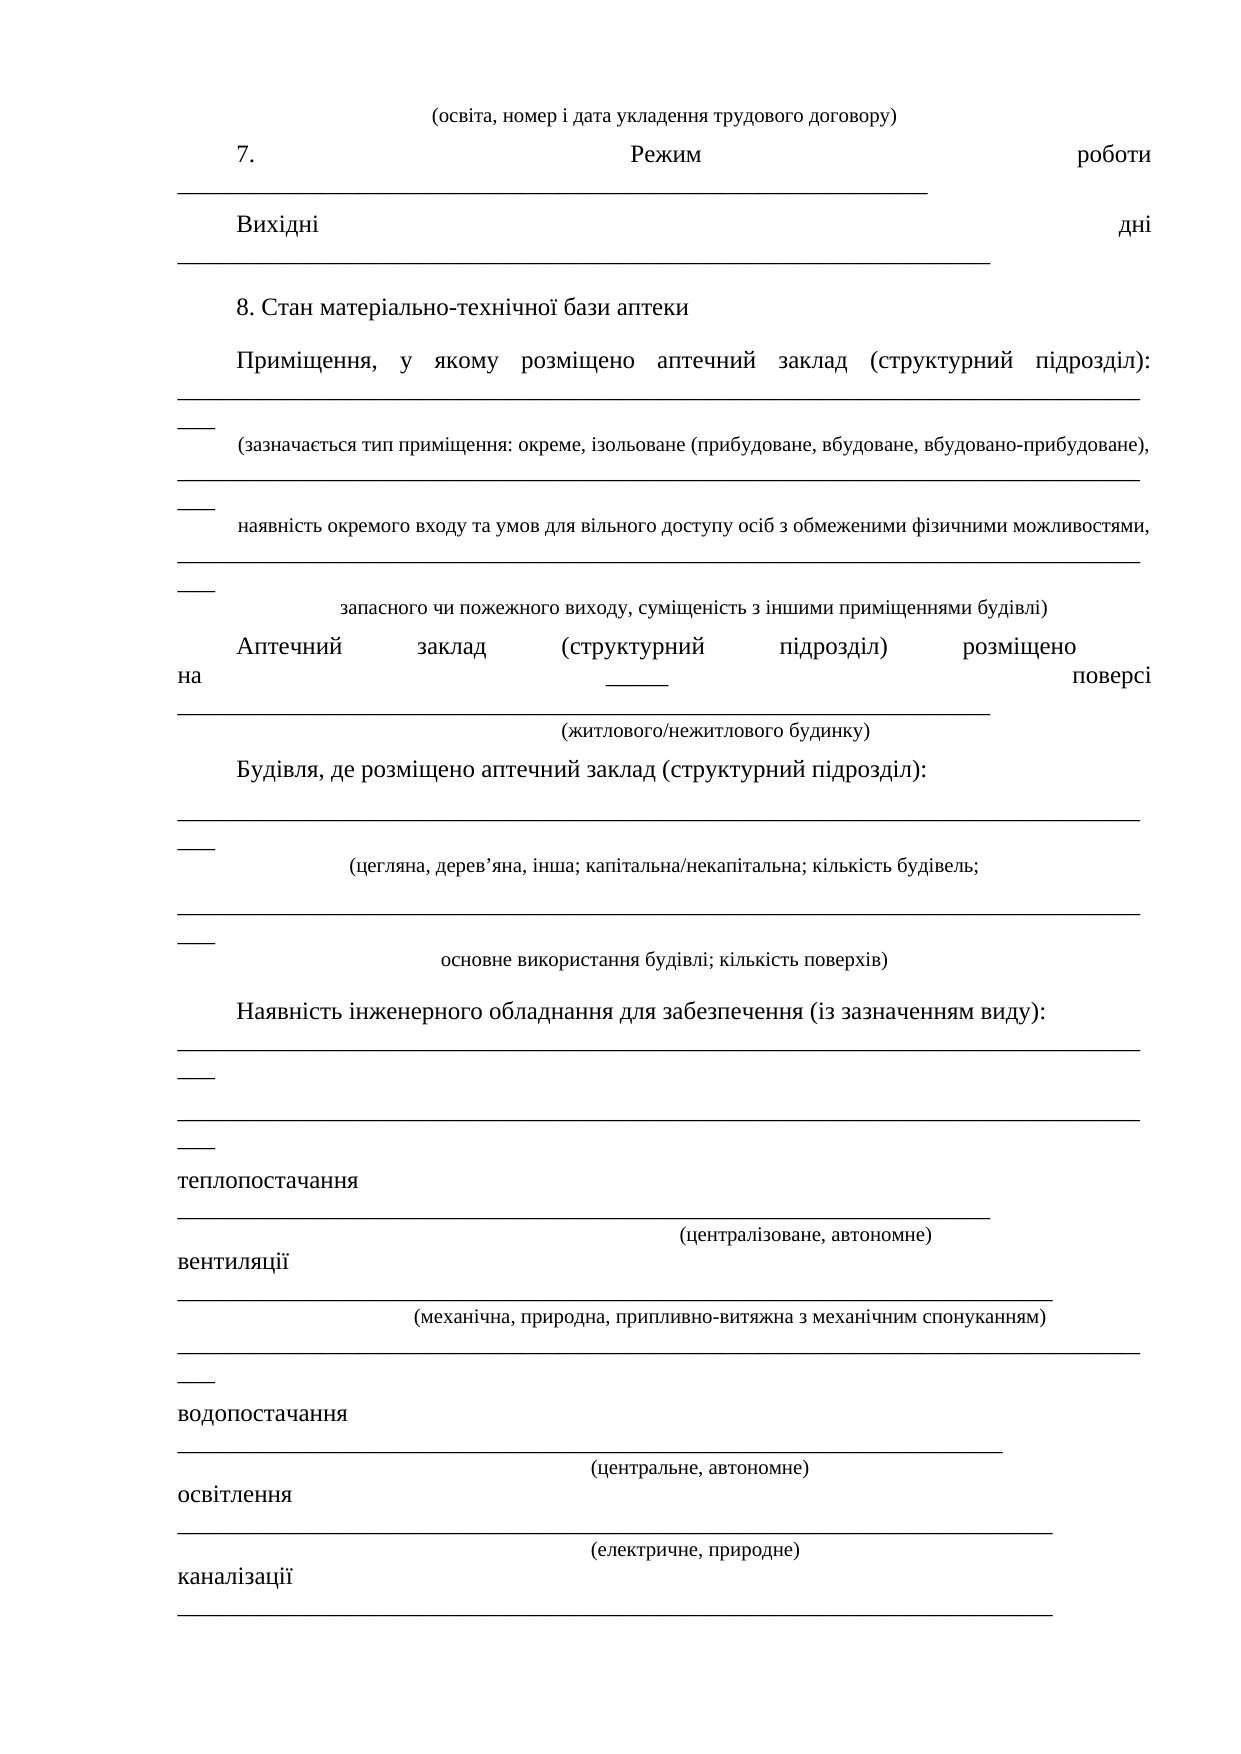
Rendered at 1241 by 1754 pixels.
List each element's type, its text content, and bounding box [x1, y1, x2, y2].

text ________________________________________________________________________________ [177, 456, 1152, 513]
text теплопостачання _________________________________________________________________ [177, 1165, 1152, 1222]
text наявність окремого входу та умов для вільного доступу осіб з обмеженими фізичними можливостями, [177, 513, 1152, 537]
text ________________________________________________________________________________ [177, 795, 1152, 853]
text (централізоване, автономне) [177, 1222, 1152, 1246]
text запасного чи пожежного виходу, суміщеність з іншими приміщеннями будівлі) [177, 595, 1152, 619]
text Аптечний заклад (структурний підрозділ) розміщено на _____ поверсі _________________________________________________________________ [177, 631, 1152, 717]
text ________________________________________________________________________________ [177, 1328, 1152, 1385]
text ________________________________________________________________________________ [177, 889, 1152, 947]
text водопостачання __________________________________________________________________ [177, 1398, 1152, 1455]
text ________________________________________________________________________________ [177, 537, 1152, 595]
text Вихідні дні _________________________________________________________________ [177, 209, 1152, 267]
text Будівля, де розміщено аптечний заклад (структурний підрозділ): [177, 754, 1152, 783]
text 8. Стан матеріально-технічної бази аптеки [177, 292, 1152, 320]
text освітлення ______________________________________________________________________ [177, 1479, 1152, 1537]
text вентиляції ______________________________________________________________________ [177, 1246, 1152, 1304]
text Приміщення, у якому розміщено аптечний заклад (структурний підрозділ): ________________________________________________________________________________ [177, 345, 1152, 432]
text (зазначається тип приміщення: окреме, ізольоване (прибудоване, вбудоване, вбудовано-прибудоване), [177, 432, 1152, 456]
text (освіта, номер і дата укладення трудового договору) [177, 102, 1152, 127]
text 7. Режим роботи ____________________________________________________________ [177, 139, 1152, 197]
text ________________________________________________________________________________ [177, 1025, 1152, 1082]
text каналізації ______________________________________________________________________ [177, 1561, 1152, 1618]
text (житлового/нежитлового будинку) [177, 717, 1152, 742]
text (електричне, природне) [177, 1537, 1152, 1561]
text (цегляна, дерев’яна, інша; капітальна/некапітальна; кількість будівель; [177, 853, 1152, 877]
text ________________________________________________________________________________ [177, 1095, 1152, 1152]
text Наявність інженерного обладнання для забезпечення (із зазначенням виду): [177, 996, 1152, 1025]
text основне використання будівлі; кількість поверхів) [177, 947, 1152, 971]
text (механічна, природна, припливно-витяжна з механічним спонуканням) [177, 1304, 1152, 1328]
text (центральне, автономне) [177, 1455, 1152, 1479]
